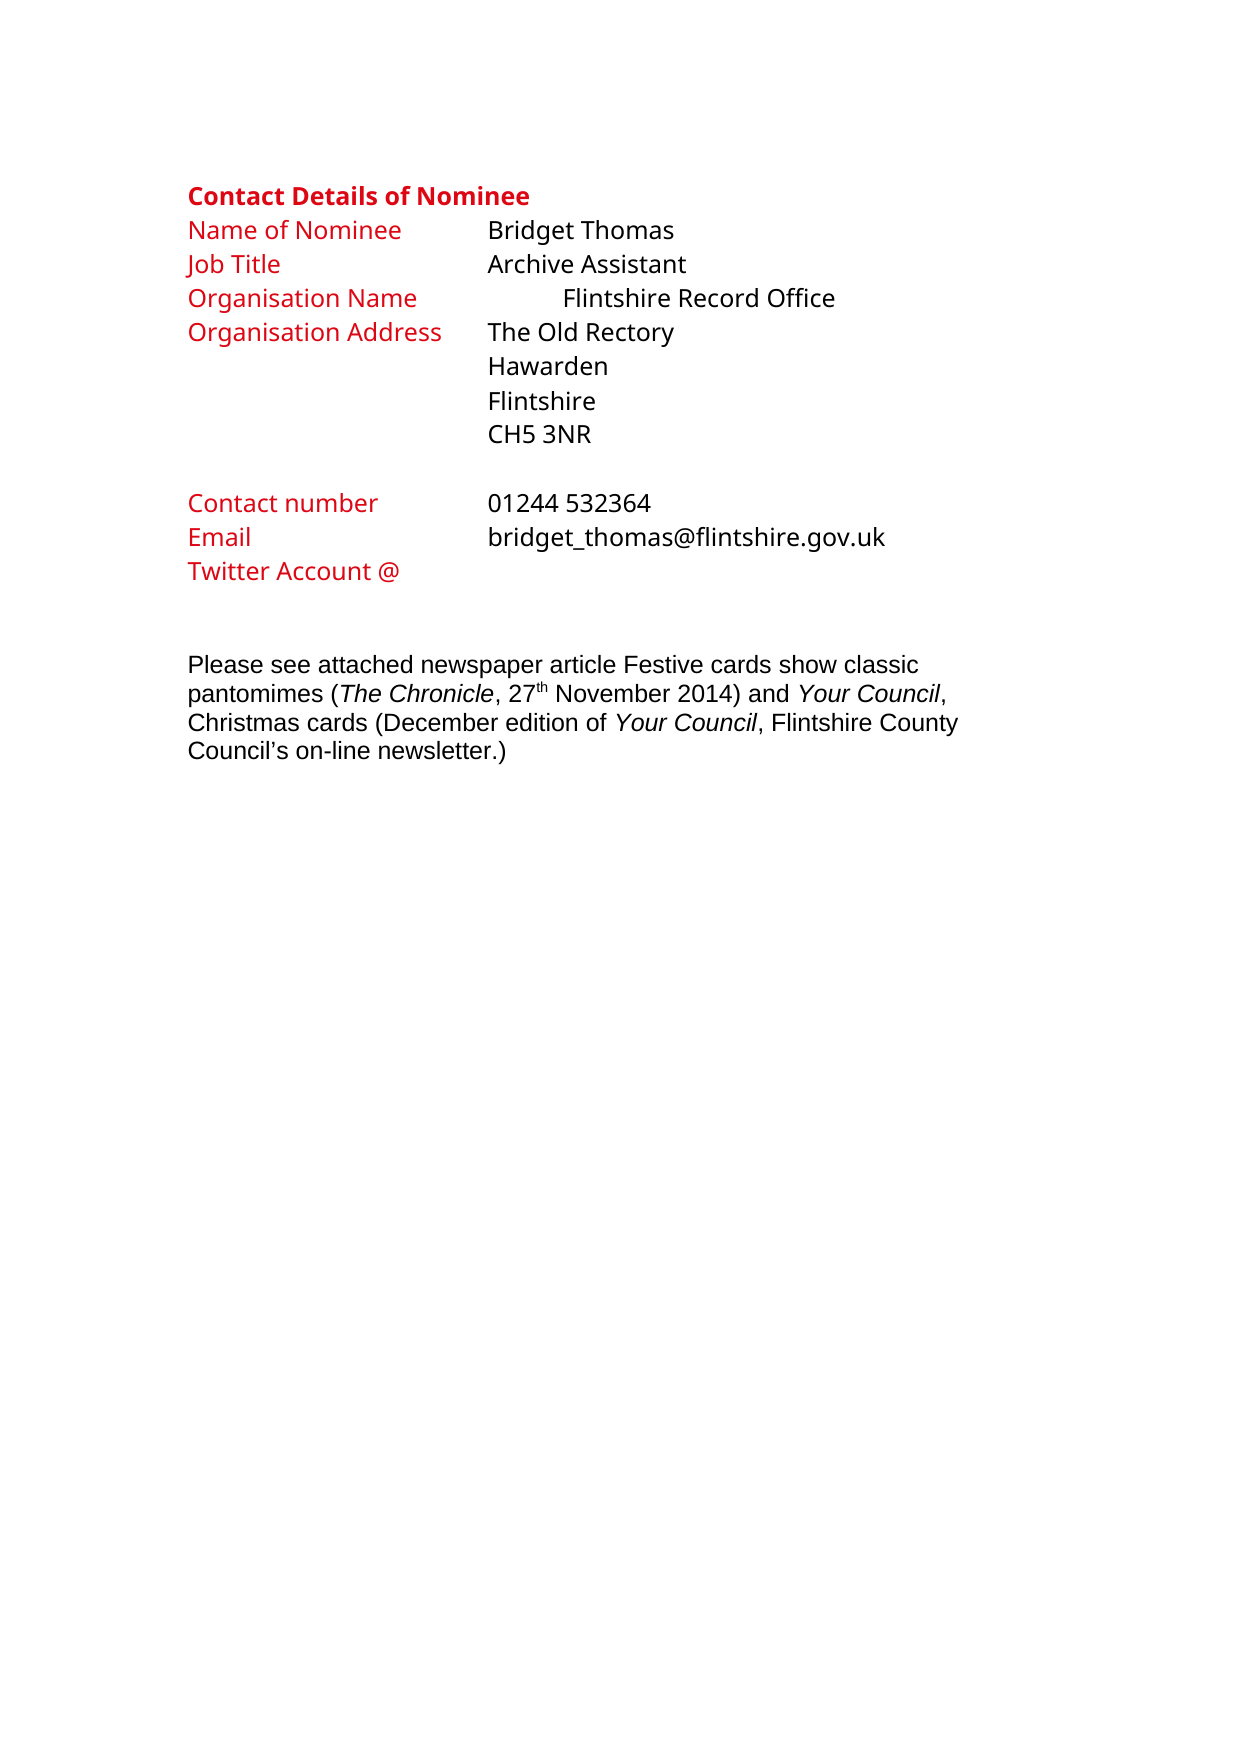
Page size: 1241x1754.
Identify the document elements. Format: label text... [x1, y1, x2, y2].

text Email bridget_thomas@flintshire.gov.uk [187, 519, 1053, 553]
text Organisation Name Flintshire Record Office [187, 281, 1053, 315]
text Contact number 01244 532364 [187, 485, 1053, 519]
text CH5 3NR [187, 417, 1053, 451]
text Organisation Address The Old Rectory [187, 315, 1053, 349]
text Flintshire [187, 383, 1053, 417]
text Hawarden [187, 349, 1053, 383]
text Name of Nominee Bridget Thomas [187, 213, 1053, 247]
text Contact Details of Nominee [187, 179, 1053, 213]
text Job Title Archive Assistant [187, 247, 1053, 281]
text Twitter Account @ [187, 553, 1053, 587]
text Please see attached newspaper article Festive cards show classic pantomimes (The Chronicle, ) and Your Council, Christmas cards (December edition of Your Council, Flintshire County Council’s on-line newsletter.) [187, 650, 1053, 765]
